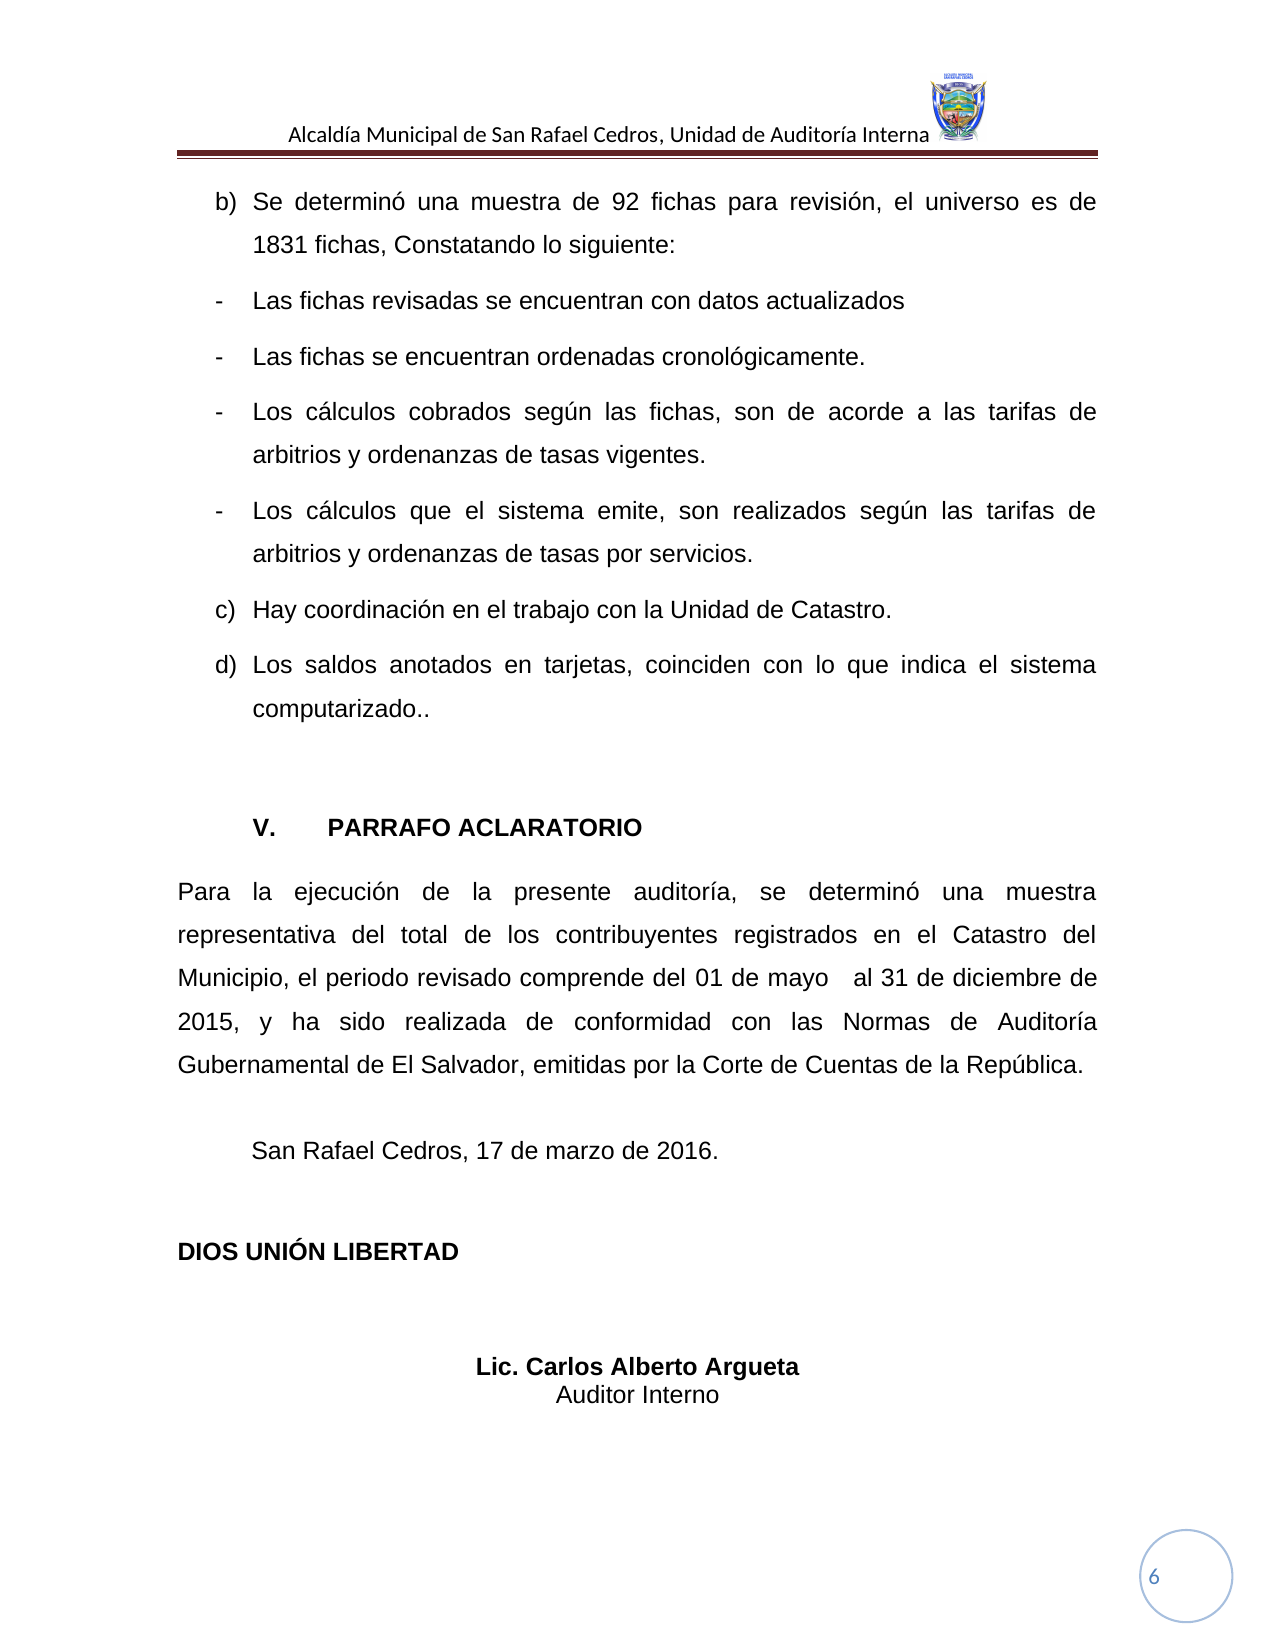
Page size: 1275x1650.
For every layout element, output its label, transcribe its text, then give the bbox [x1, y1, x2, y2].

list Las fichas revisadas se encuentran con datos actualizados [215, 286, 1098, 315]
picture [930, 73, 987, 142]
text Lic. Carlos Alberto Argueta [177, 1351, 1098, 1380]
text Para la ejecución de la presente auditoría, se determinó una muestra representativa del total de los contribuyentes registrados en el Catastro del Municipio, el periodo revisado comprende del 01 de mayo al 31 de diciembre de 2015, y ha sido realizada de conformidad con las Normas de Auditoría Gubernamental de El Salvador, emitidas por la Corte de Cuentas de la República. [177, 877, 1098, 1078]
list PARRAFO ACLARATORIO [252, 813, 1098, 842]
list Se determinó una muestra de 92 fichas para revisión, el universo es de 1831 fichas, Constatando lo siguiente: [215, 187, 1098, 259]
text Auditor Interno [177, 1380, 1098, 1409]
list Los cálculos cobrados según las fichas, son de acorde a las tarifas de arbitrios y ordenanzas de tasas vigentes. [215, 397, 1098, 469]
text San Rafael Cedros, 17 de marzo de 2016. [177, 1136, 1098, 1164]
list Los saldos anotados en tarjetas, coinciden con lo que indica el sistema computarizado.. [215, 650, 1098, 722]
list Los cálculos que el sistema emite, son realizados según las tarifas de arbitrios y ordenanzas de tasas por servicios. [215, 496, 1098, 568]
list Las fichas se encuentran ordenadas cronológicamente. [215, 342, 1098, 370]
text DIOS UNIÓN LIBERTAD [177, 1236, 1098, 1265]
list Hay coordinación en el trabajo con la Unidad de Catastro. [215, 595, 1098, 623]
